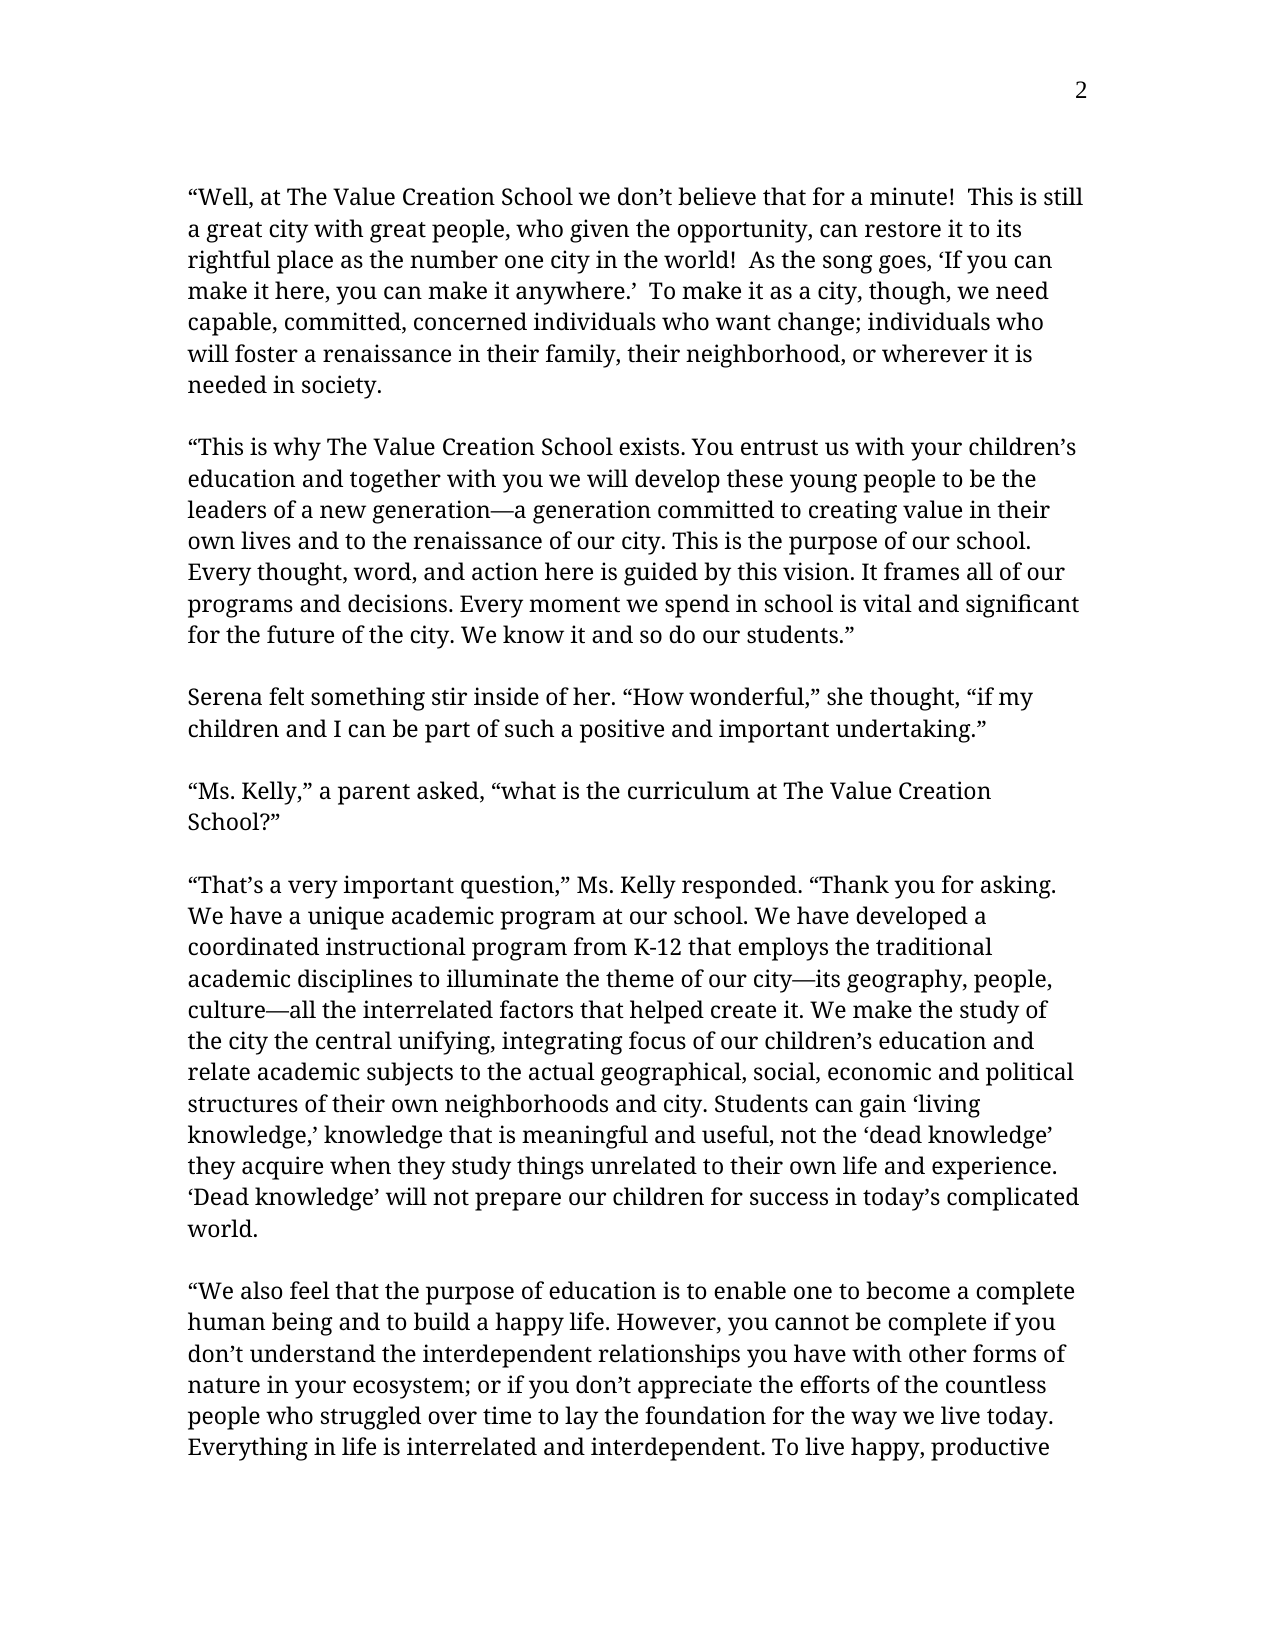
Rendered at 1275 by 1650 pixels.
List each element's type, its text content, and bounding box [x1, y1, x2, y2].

text “Ms. Kelly,” a parent asked, “what is the curriculum at The Value Creation School?” [187, 775, 1087, 837]
text “That’s a very important question,” Ms. Kelly responded. “Thank you for asking. We have a unique academic program at our school. We have developed a coordinated instructional program from K-12 that employs the traditional academic disciplines to illuminate the theme of our city—its geography, people, culture—all the interrelated factors that helped create it. We make the study of the city the central unifying, integrating focus of our children’s education and relate academic subjects to the actual geographical, social, economic and political structures of their own neighborhoods and city. Students can gain ‘living knowledge,’ knowledge that is meaningful and useful, not the ‘dead knowledge’ they acquire when they study things unrelated to their own life and experience. ‘Dead knowledge’ will not prepare our children for success in today’s complicated world. [187, 869, 1087, 1244]
text “This is why The Value Creation School exists. You entrust us with your children’s education and together with you we will develop these young people to be the leaders of a new generation—a generation committed to creating value in their own lives and to the renaissance of our city. This is the purpose of our school. Every thought, word, and action here is guided by this vision. It frames all of our programs and decisions. Every moment we spend in school is vital and significant for the future of the city. We know it and so do our students.” [187, 431, 1087, 650]
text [187, 1275, 1087, 1462]
text “Well, at The Value Creation School we don’t believe that for a minute! This is still a great city with great people, who given the opportunity, can restore it to its rightful place as the number one city in the world! As the song goes, ‘If you can make it here, you can make it anywhere.’ To make it as a city, though, we need capable, committed, concerned individuals who want change; individuals who will foster a renaissance in their family, their neighborhood, or wherever it is needed in society. [187, 181, 1087, 400]
text Serena felt something stir inside of her. “How wonderful,” she thought, “if my children and I can be part of such a positive and important undertaking.” [187, 681, 1087, 744]
